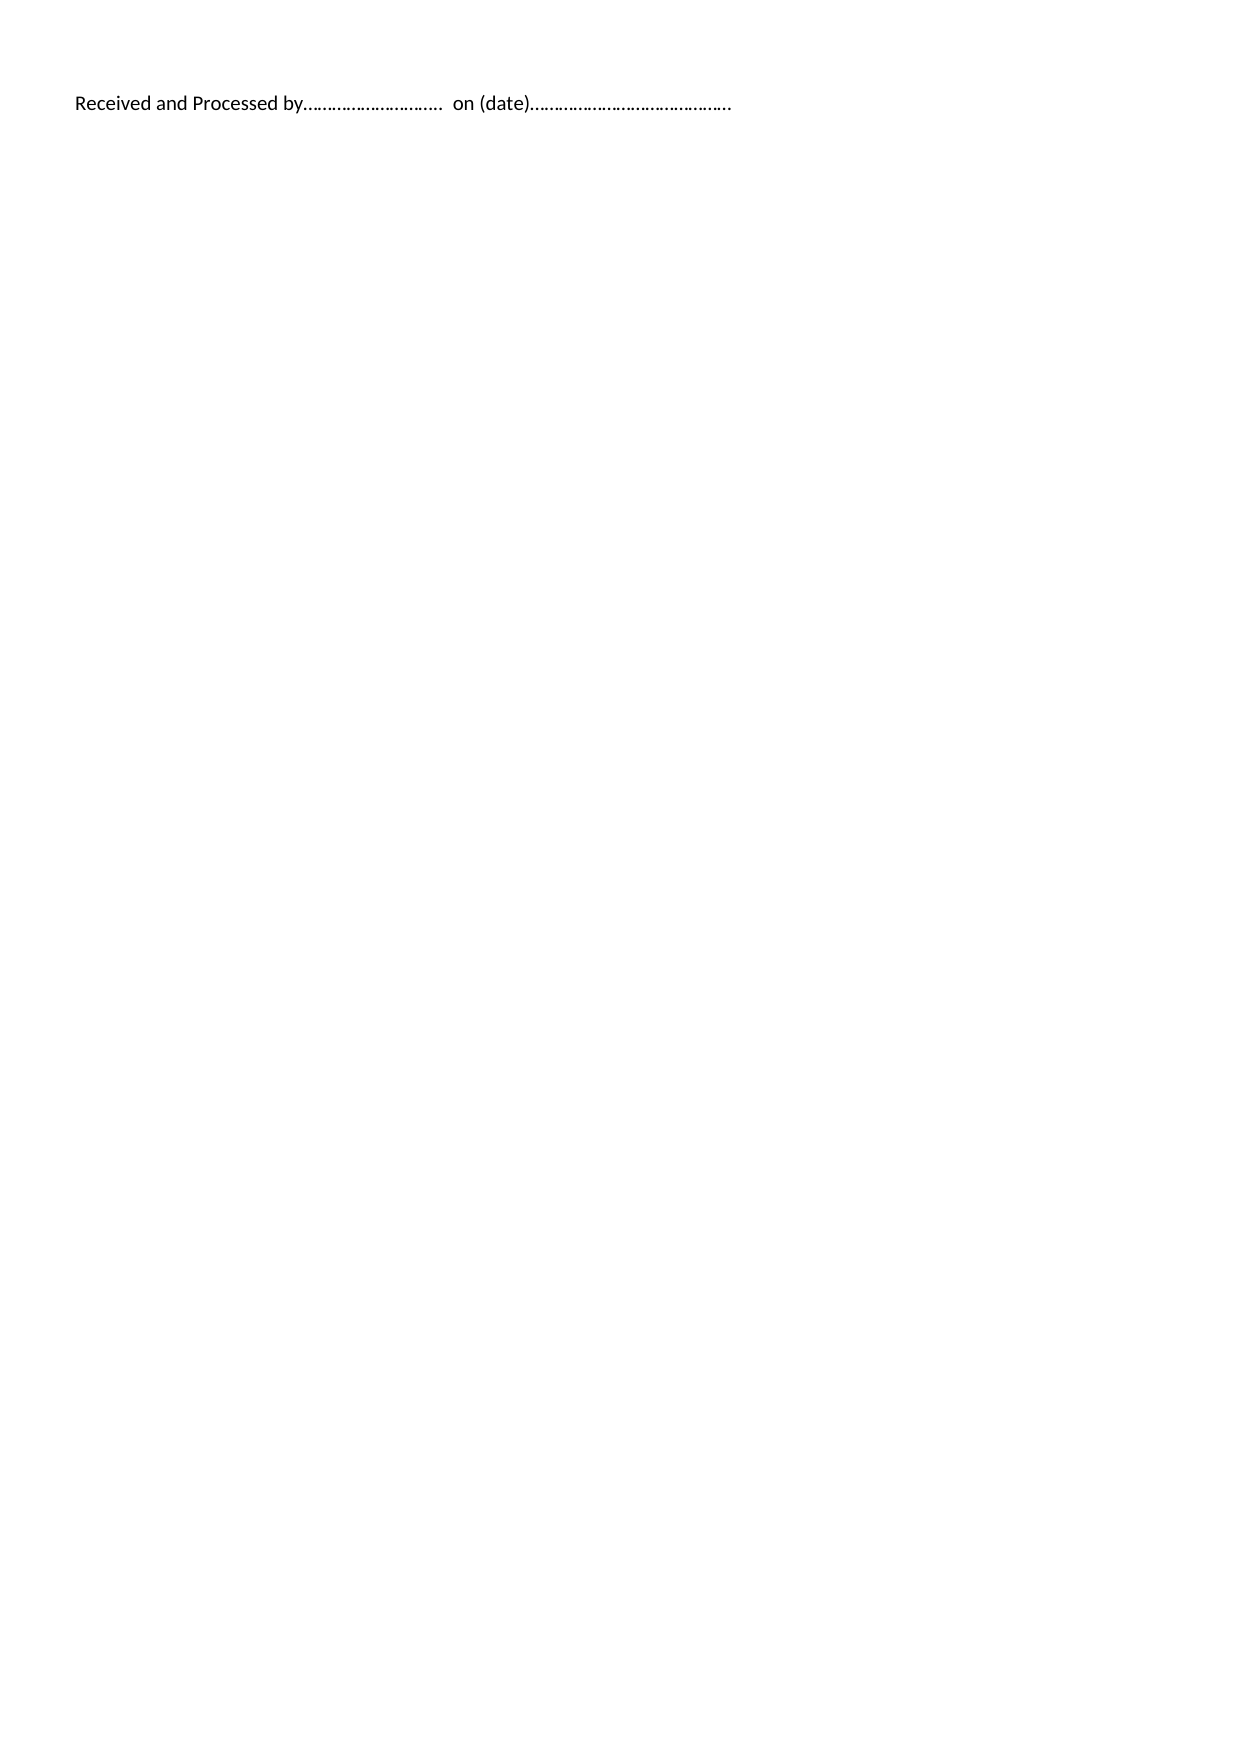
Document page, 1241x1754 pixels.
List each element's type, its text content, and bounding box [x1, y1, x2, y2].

text Received and Processed by……………………….. on (date)…………………………………… [75, 90, 1165, 116]
